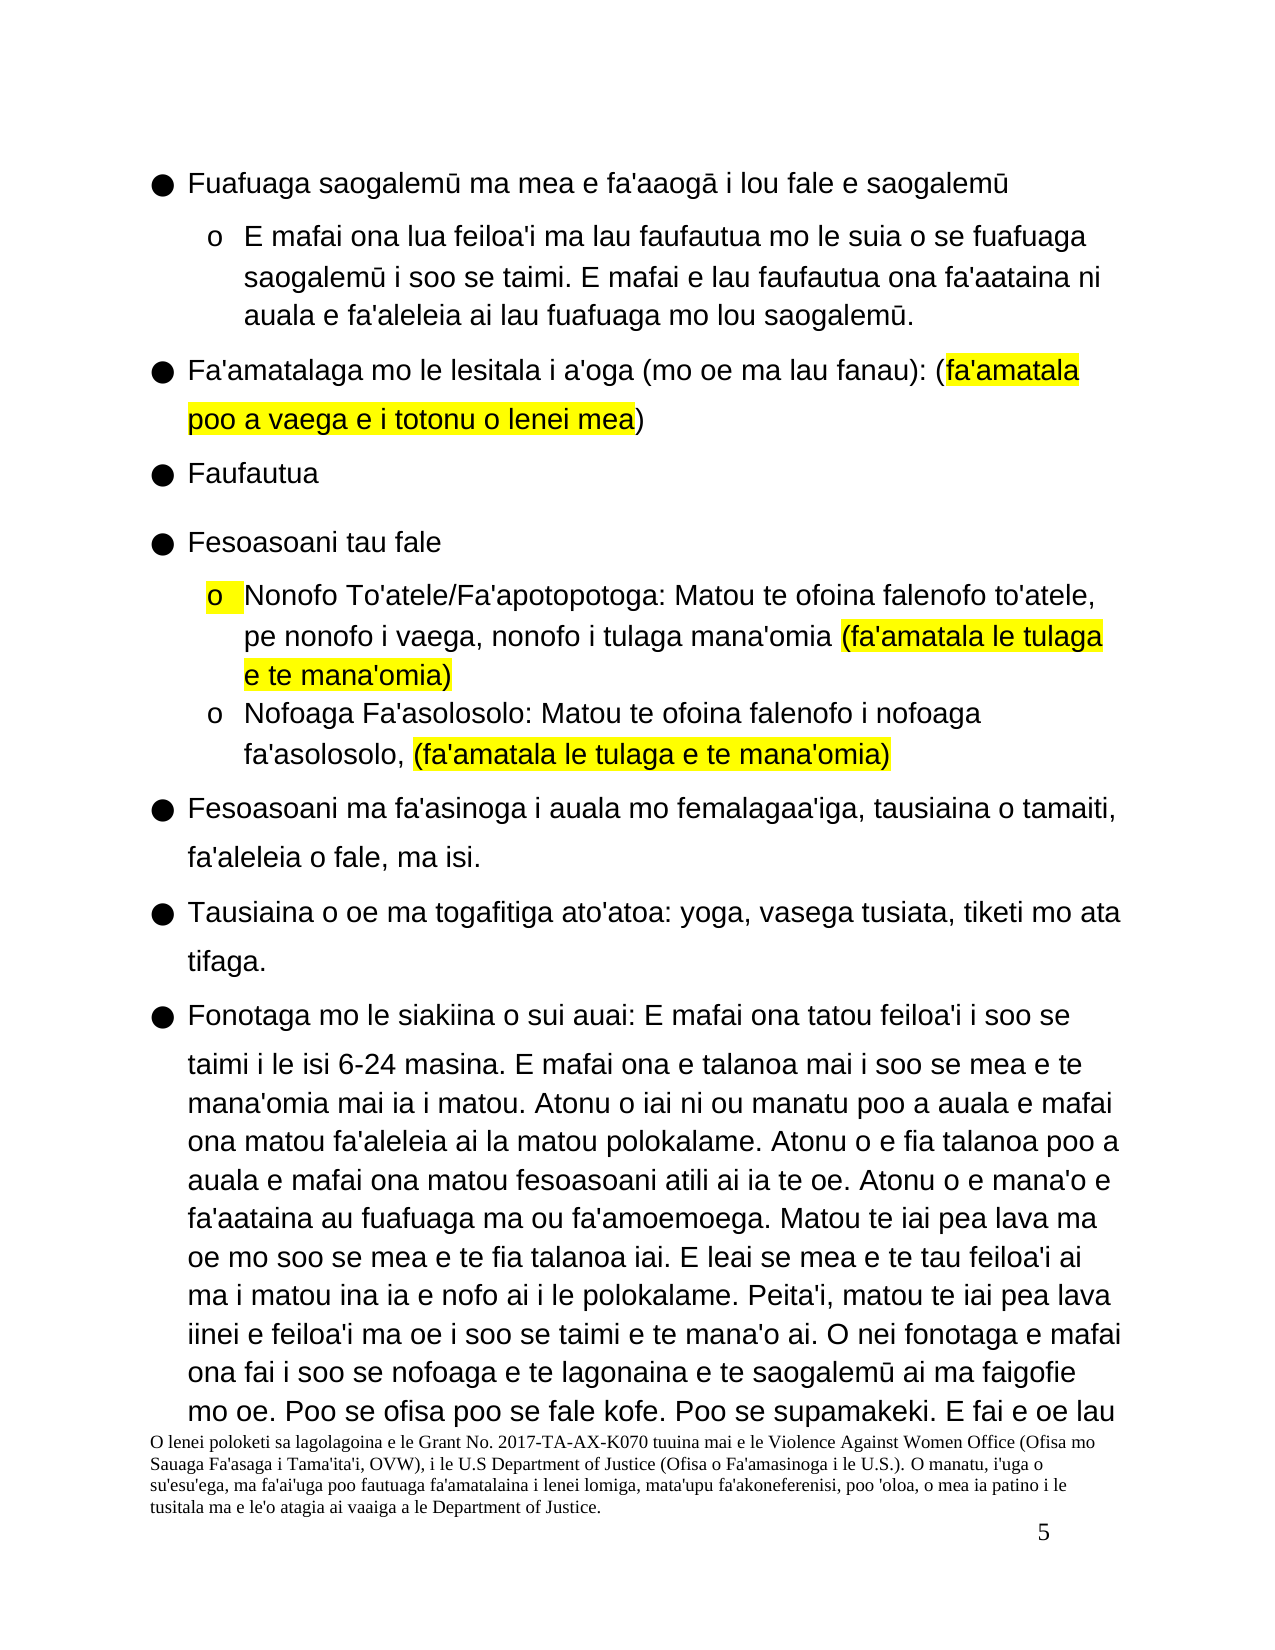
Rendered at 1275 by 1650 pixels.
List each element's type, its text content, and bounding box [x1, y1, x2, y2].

list E mafai ona lua feiloa'i ma lau faufautua mo le suia o se fuafuaga saogalemū i soo se taimi. E mafai e lau faufautua ona fa'aataina ni auala e fa'aleleia ai lau fuafuaga mo lou saogalemū. [206, 219, 1125, 332]
list Tausiaina o oe ma togafitiga ato'atoa: yoga, vasega tusiata, tiketi mo ata tifaga. [150, 879, 1125, 977]
list Fa'amatalaga mo le lesitala i a'oga (mo oe ma lau fanau): (fa'amatala poo a vaega e i totonu o lenei mea) [150, 337, 1125, 435]
list Nonofo To'atele/Fa'apotopotoga: Matou te ofoina falenofo to'atele, pe nonofo i vaega, nonofo i tulaga mana'omia (fa'amatala le tulaga e te mana'omia) [206, 578, 1125, 691]
list Nofoaga Fa'asolosolo: Matou te ofoina falenofo i nofoaga fa'asolosolo, (fa'amatala le tulaga e te mana'omia) [206, 696, 1125, 771]
list Fesoasoani ma fa'asinoga i auala mo femalagaa'iga, tausiaina o tamaiti, fa'aleleia o fale, ma isi. [150, 776, 1125, 874]
list Fesoasoani tau fale [150, 509, 1125, 569]
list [150, 982, 1125, 1428]
list Fuafuaga saogalemū ma mea e fa'aaogā i lou fale e saogalemū [150, 150, 1125, 210]
list Faufautua [150, 440, 1125, 500]
